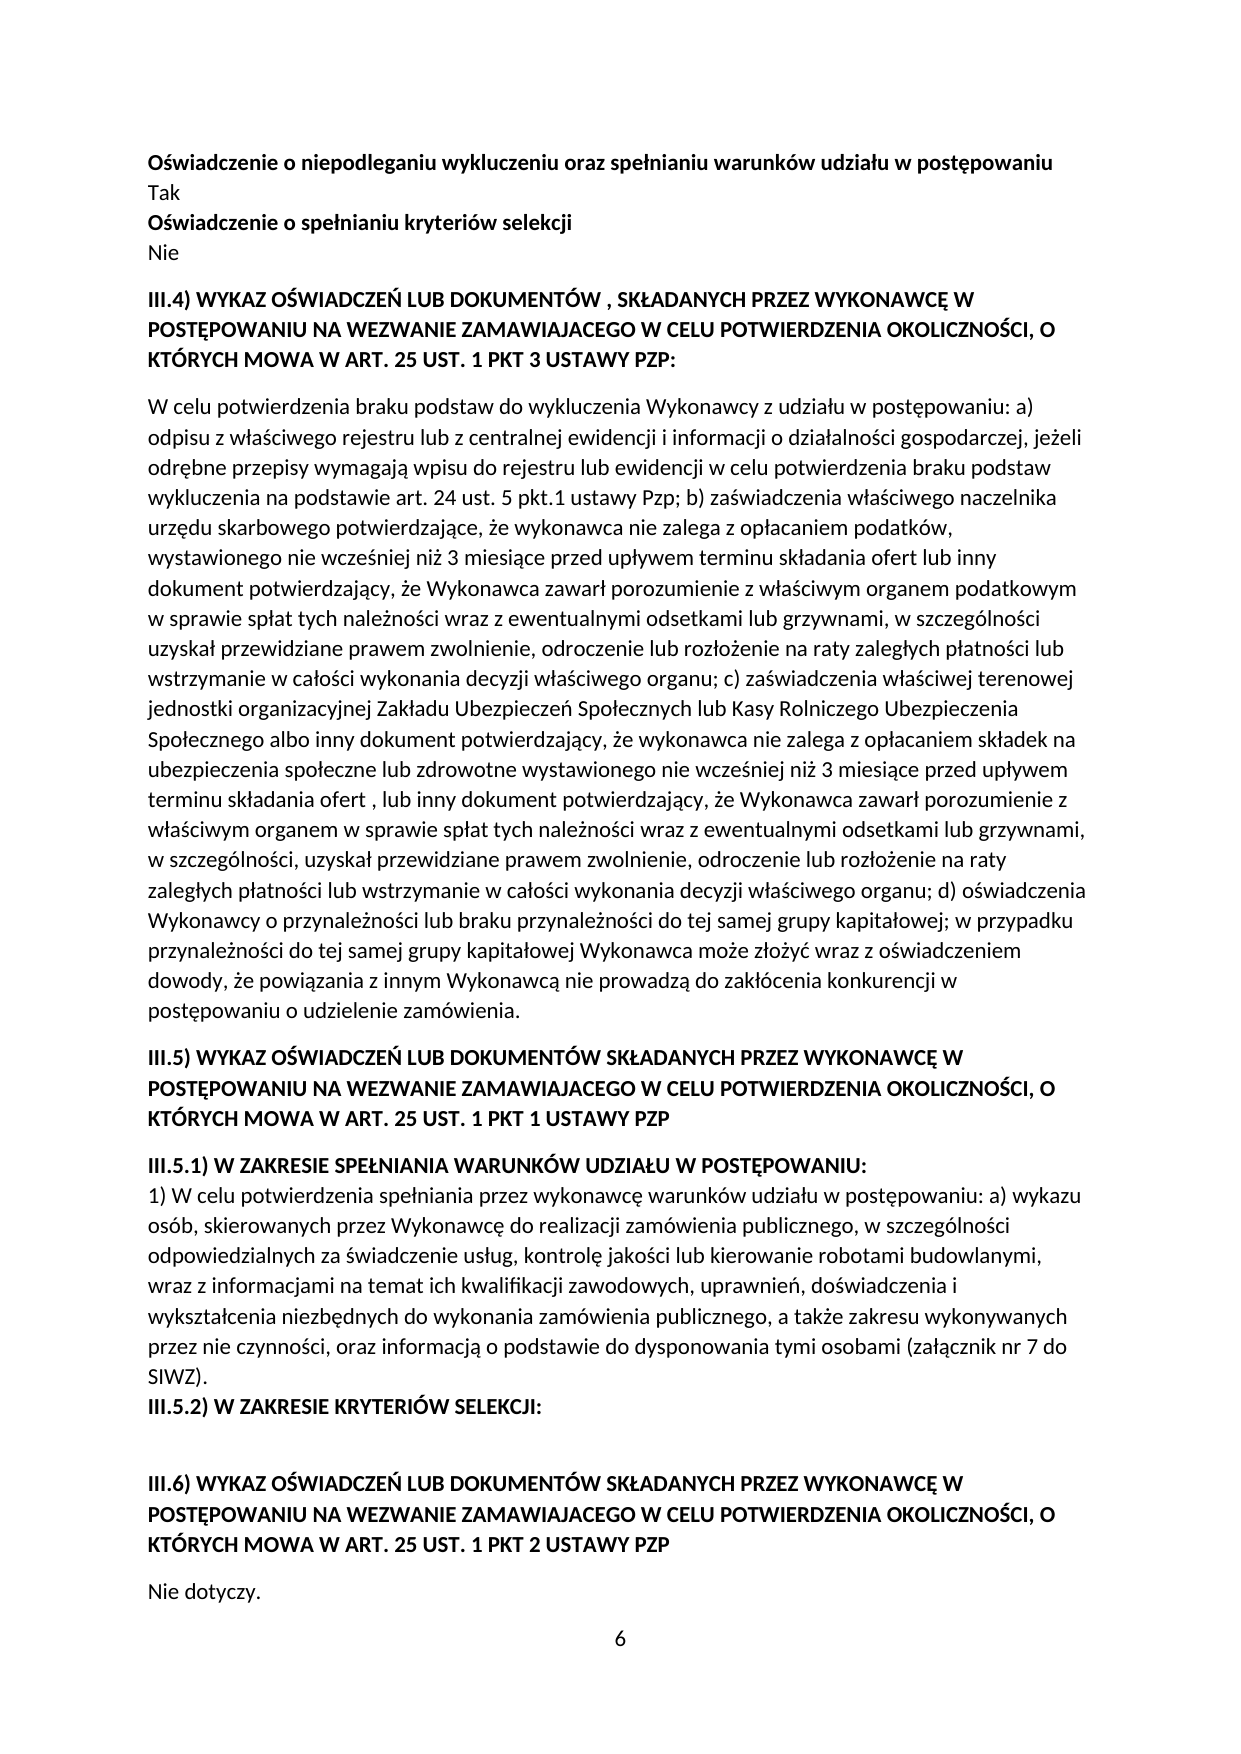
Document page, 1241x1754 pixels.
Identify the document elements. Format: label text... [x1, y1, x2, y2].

text W celu potwierdzenia braku podstaw do wykluczenia Wykonawcy z udziału w postępowaniu: a) odpisu z właściwego rejestru lub z centralnej ewidencji i informacji o działalności gospodarczej, jeżeli odrębne przepisy wymagają wpisu do rejestru lub ewidencji w celu potwierdzenia braku podstaw wykluczenia na podstawie art. 24 ust. 5 pkt.1 ustawy Pzp; b) zaświadczenia właściwego naczelnika urzędu skarbowego potwierdzające, że wykonawca nie zalega z opłacaniem podatków, wystawionego nie wcześniej niż 3 miesiące przed upływem terminu składania ofert lub inny dokument potwierdzający, że Wykonawca zawarł porozumienie z właściwym organem podatkowym w sprawie spłat tych należności wraz z ewentualnymi odsetkami lub grzywnami, w szczególności uzyskał przewidziane prawem zwolnienie, odroczenie lub rozłożenie na raty zaległych płatności lub wstrzymanie w całości wykonania decyzji właściwego organu; c) zaświadczenia właściwej terenowej jednostki organizacyjnej Zakładu Ubezpieczeń Społecznych lub Kasy Rolniczego Ubezpieczenia Społecznego albo inny dokument potwierdzający, że wykonawca nie zalega z opłacaniem składek na ubezpieczenia społeczne lub zdrowotne wystawionego nie wcześniej niż 3 miesiące przed upływem terminu składania ofert , lub inny dokument potwierdzający, że Wykonawca zawarł porozumienie z właściwym organem w sprawie spłat tych należności wraz z ewentualnymi odsetkami lub grzywnami, w szczególności, uzyskał przewidziane prawem zwolnienie, odroczenie lub rozłożenie na raty zaległych płatności lub wstrzymanie w całości wykonania decyzji właściwego organu; d) oświadczenia Wykonawcy o przynależności lub braku przynależności do tej samej grupy kapitałowej; w przypadku przynależności do tej samej grupy kapitałowej Wykonawca może złożyć wraz z oświadczeniem dowody, że powiązania z innym Wykonawcą nie prowadzą do zakłócenia konkurencji w postępowaniu o udzielenie zamówienia. [148, 392, 1093, 1024]
text Oświadczenie o niepodleganiu wykluczeniu oraz spełnianiu warunków udziału w postępowaniu Tak Oświadczenie o spełnianiu kryteriów selekcji Nie [148, 148, 1093, 266]
text Nie dotyczy. [148, 1577, 1093, 1605]
text III.5) WYKAZ OŚWIADCZEŃ LUB DOKUMENTÓW SKŁADANYCH PRZEZ WYKONAWCĘ W POSTĘPOWANIU NA WEZWANIE ZAMAWIAJACEGO W CELU POTWIERDZENIA OKOLICZNOŚCI, O KTÓRYCH MOWA W ART. 25 UST. 1 PKT 1 USTAWY PZP [148, 1043, 1093, 1132]
text III.4) WYKAZ OŚWIADCZEŃ LUB DOKUMENTÓW , SKŁADANYCH PRZEZ WYKONAWCĘ W POSTĘPOWANIU NA WEZWANIE ZAMAWIAJACEGO W CELU POTWIERDZENIA OKOLICZNOŚCI, O KTÓRYCH MOWA W ART. 25 UST. 1 PKT 3 USTAWY PZP: [148, 285, 1093, 373]
text III.6) WYKAZ OŚWIADCZEŃ LUB DOKUMENTÓW SKŁADANYCH PRZEZ WYKONAWCĘ W POSTĘPOWANIU NA WEZWANIE ZAMAWIAJACEGO W CELU POTWIERDZENIA OKOLICZNOŚCI, O KTÓRYCH MOWA W ART. 25 UST. 1 PKT 2 USTAWY PZP [148, 1469, 1093, 1558]
text III.5.1) W ZAKRESIE SPEŁNIANIA WARUNKÓW UDZIAŁU W POSTĘPOWANIU: 1) W celu potwierdzenia spełniania przez wykonawcę warunków udziału w postępowaniu: a) wykazu osób, skierowanych przez Wykonawcę do realizacji zamówienia publicznego, w szczególności odpowiedzialnych za świadczenie usług, kontrolę jakości lub kierowanie robotami budowlanymi, wraz z informacjami na temat ich kwalifikacji zawodowych, uprawnień, doświadczenia i wykształcenia niezbędnych do wykonania zamówienia publicznego, a także zakresu wykonywanych przez nie czynności, oraz informacją o podstawie do dysponowania tymi osobami (załącznik nr 7 do SIWZ). III.5.2) W ZAKRESIE KRYTERIÓW SELEKCJI: [148, 1151, 1093, 1451]
